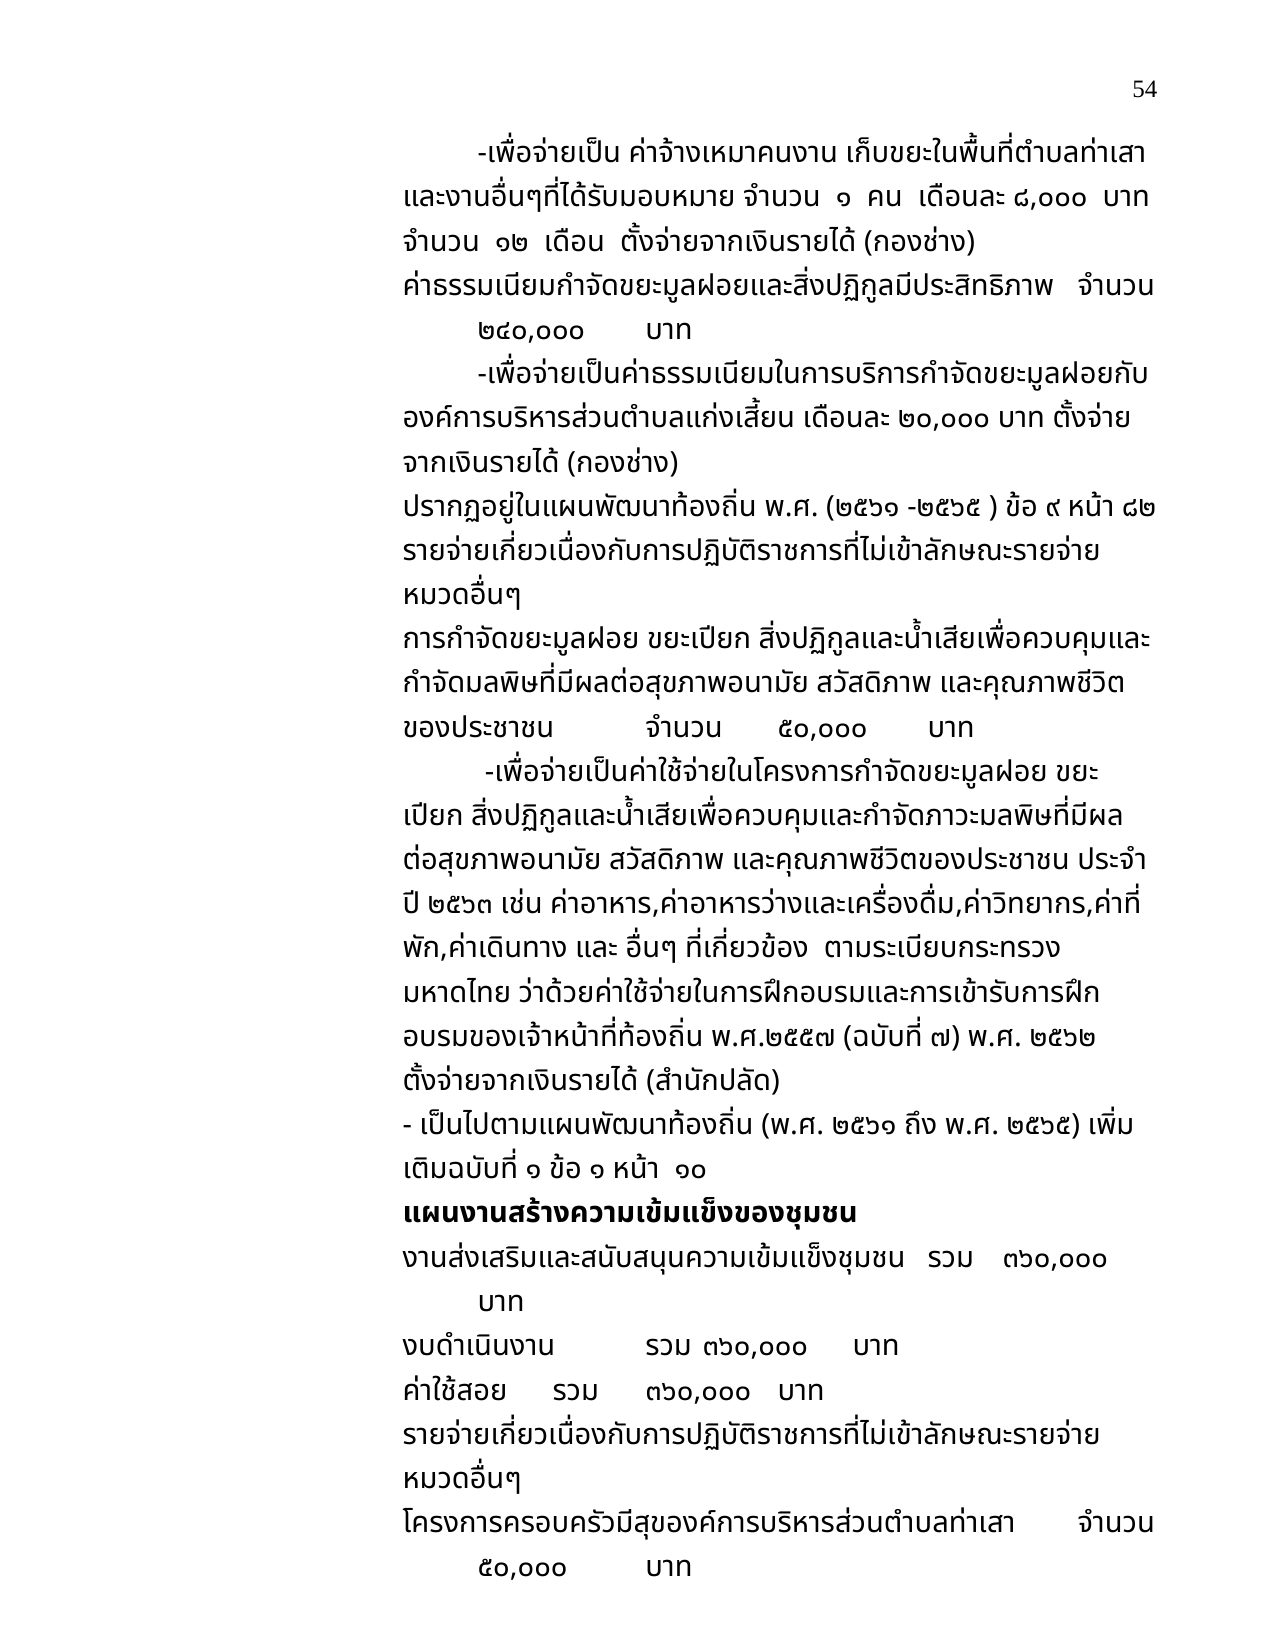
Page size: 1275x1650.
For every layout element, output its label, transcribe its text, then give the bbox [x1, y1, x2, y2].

text -เพื่อจ่ายเป็นค่าธรรมเนียมในการบริการกำจัดขยะมูลฝอยกับองค์การบริหารส่วนตำบลแก่งเสี้ยน เดือนละ ๒๐,๐๐๐ บาท ตั้งจ่ายจากเงินรายได้ (กองช่าง) [402, 352, 1157, 485]
text งานส่งเสริมและสนับสนุนความเข้มแข็งชุมชน รวม ๓๖๐,๐๐๐ บาท [402, 1236, 1157, 1324]
text การกำจัดขยะมูลฝอย ขยะเปียก สิ่งปฏิกูลและน้ำเสียเพื่อควบคุมและกำจัดมลพิษที่มีผลต่อสุขภาพอนามัย สวัสดิภาพ และคุณภาพชีวิตของประชาชน จำนวน ๕๐,๐๐๐ บาท [402, 618, 1157, 750]
text ค่าใช้สอย รวม ๓๖๐,๐๐๐ บาท [402, 1369, 1157, 1413]
text งบดำเนินงาน รวม ๓๖๐,๐๐๐ บาท [402, 1324, 1157, 1369]
text ปรากฏอยู่ในแผนพัฒนาท้องถิ่น พ.ศ. (๒๕๖๑ -๒๕๖๕ ) ข้อ ๙ หน้า ๘๒ [402, 485, 1157, 529]
text แผนงานสร้างความเข้มแข็งของชุมชน [402, 1192, 1157, 1236]
text ตั้งจ่ายจากเงินรายได้ (สำนักปลัด) [402, 1059, 1157, 1104]
text โครงการครอบครัวมีสุของค์การบริหารส่วนตำบลท่าเสา จำนวน ๕๐,๐๐๐ บาท [402, 1501, 1157, 1589]
text รายจ่ายเกี่ยวเนื่องกับการปฏิบัติราชการที่ไม่เข้าลักษณะรายจ่ายหมวดอื่นๆ [402, 1413, 1157, 1501]
text รายจ่ายเกี่ยวเนื่องกับการปฏิบัติราชการที่ไม่เข้าลักษณะรายจ่ายหมวดอื่นๆ [402, 529, 1157, 618]
text -เพื่อจ่ายเป็นค่าใช้จ่ายในโครงการกำจัดขยะมูลฝอย ขยะเปียก สิ่งปฏิกูลและน้ำเสียเพื่อควบคุมและกำจัดภาวะมลพิษที่มีผลต่อสุขภาพอนามัย สวัสดิภาพ และคุณภาพชีวิตของประชาชน ประจำปี ๒๕๖๓ เช่น ค่าอาหาร,ค่าอาหารว่างและเครื่องดื่ม,ค่าวิทยากร,ค่าที่พัก,ค่าเดินทาง และ อื่นๆ ที่เกี่ยวข้อง ตามระเบียบกระทรวงมหาดไทย ว่าด้วยค่าใช้จ่ายในการฝึกอบรมและการเข้ารับการฝึกอบรมของเจ้าหน้าที่ท้องถิ่น พ.ศ.๒๕๕๗ (ฉบับที่ ๗) พ.ศ. ๒๕๖๒ [402, 750, 1157, 1059]
text ค่าธรรมเนียมกำจัดขยะมูลฝอยและสิ่งปฏิกูลมีประสิทธิภาพ จำนวน ๒๔๐,๐๐๐ บาท [402, 264, 1157, 352]
text -เพื่อจ่ายเป็น ค่าจ้างเหมาคนงาน เก็บขยะในพื้นที่ตำบลท่าเสา และงานอื่นๆที่ได้รับมอบหมาย จำนวน ๑ คน เดือนละ ๘,๐๐๐ บาท จำนวน ๑๒ เดือน ตั้งจ่ายจากเงินรายได้ (กองช่าง) [402, 131, 1157, 264]
text - เป็นไปตามแผนพัฒนาท้องถิ่น (พ.ศ. ๒๕๖๑ ถึง พ.ศ. ๒๕๖๕) เพิ่มเติมฉบับที่ ๑ ข้อ ๑ หน้า ๑๐ [402, 1104, 1157, 1192]
